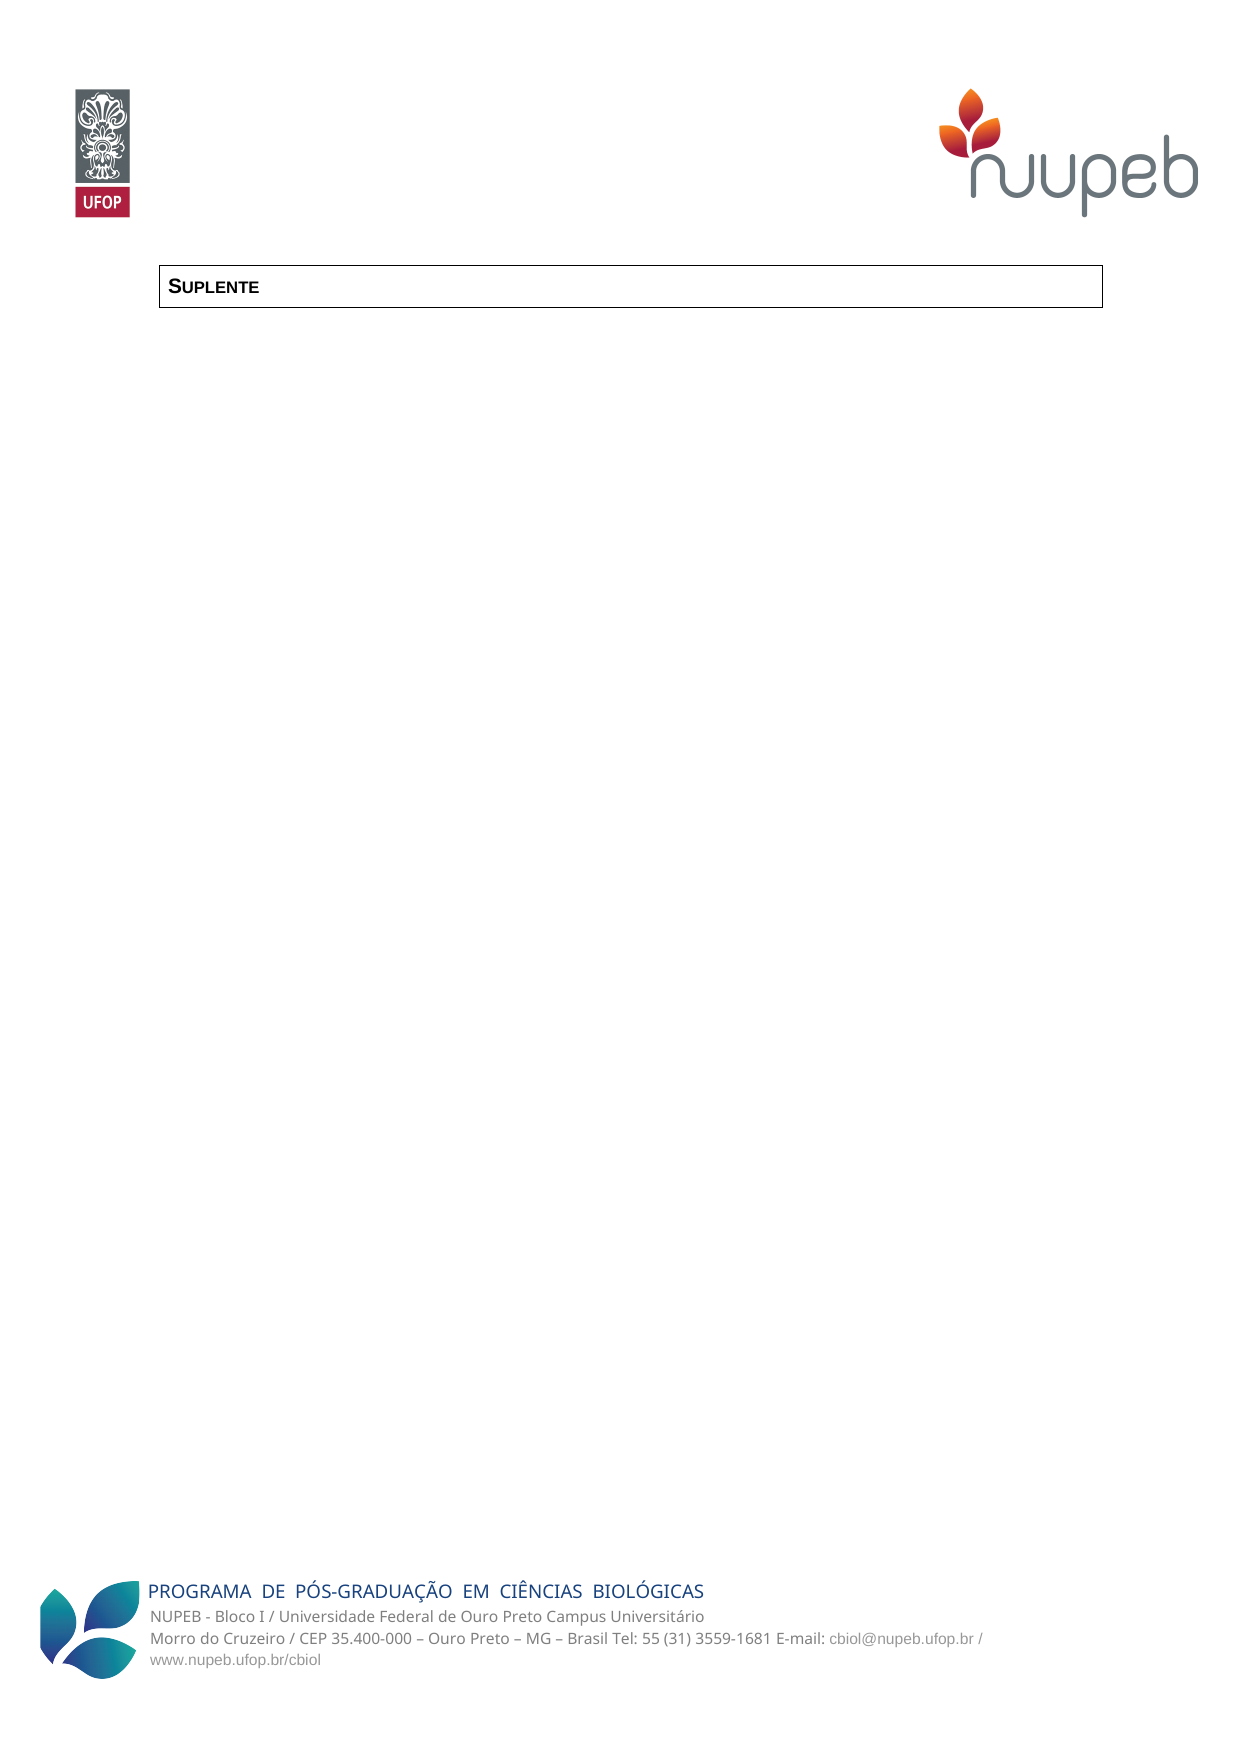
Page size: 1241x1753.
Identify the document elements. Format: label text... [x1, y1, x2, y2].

table_cell Suplente [160, 266, 1102, 307]
picture [40, 1581, 140, 1679]
picture [16, 30, 1241, 257]
